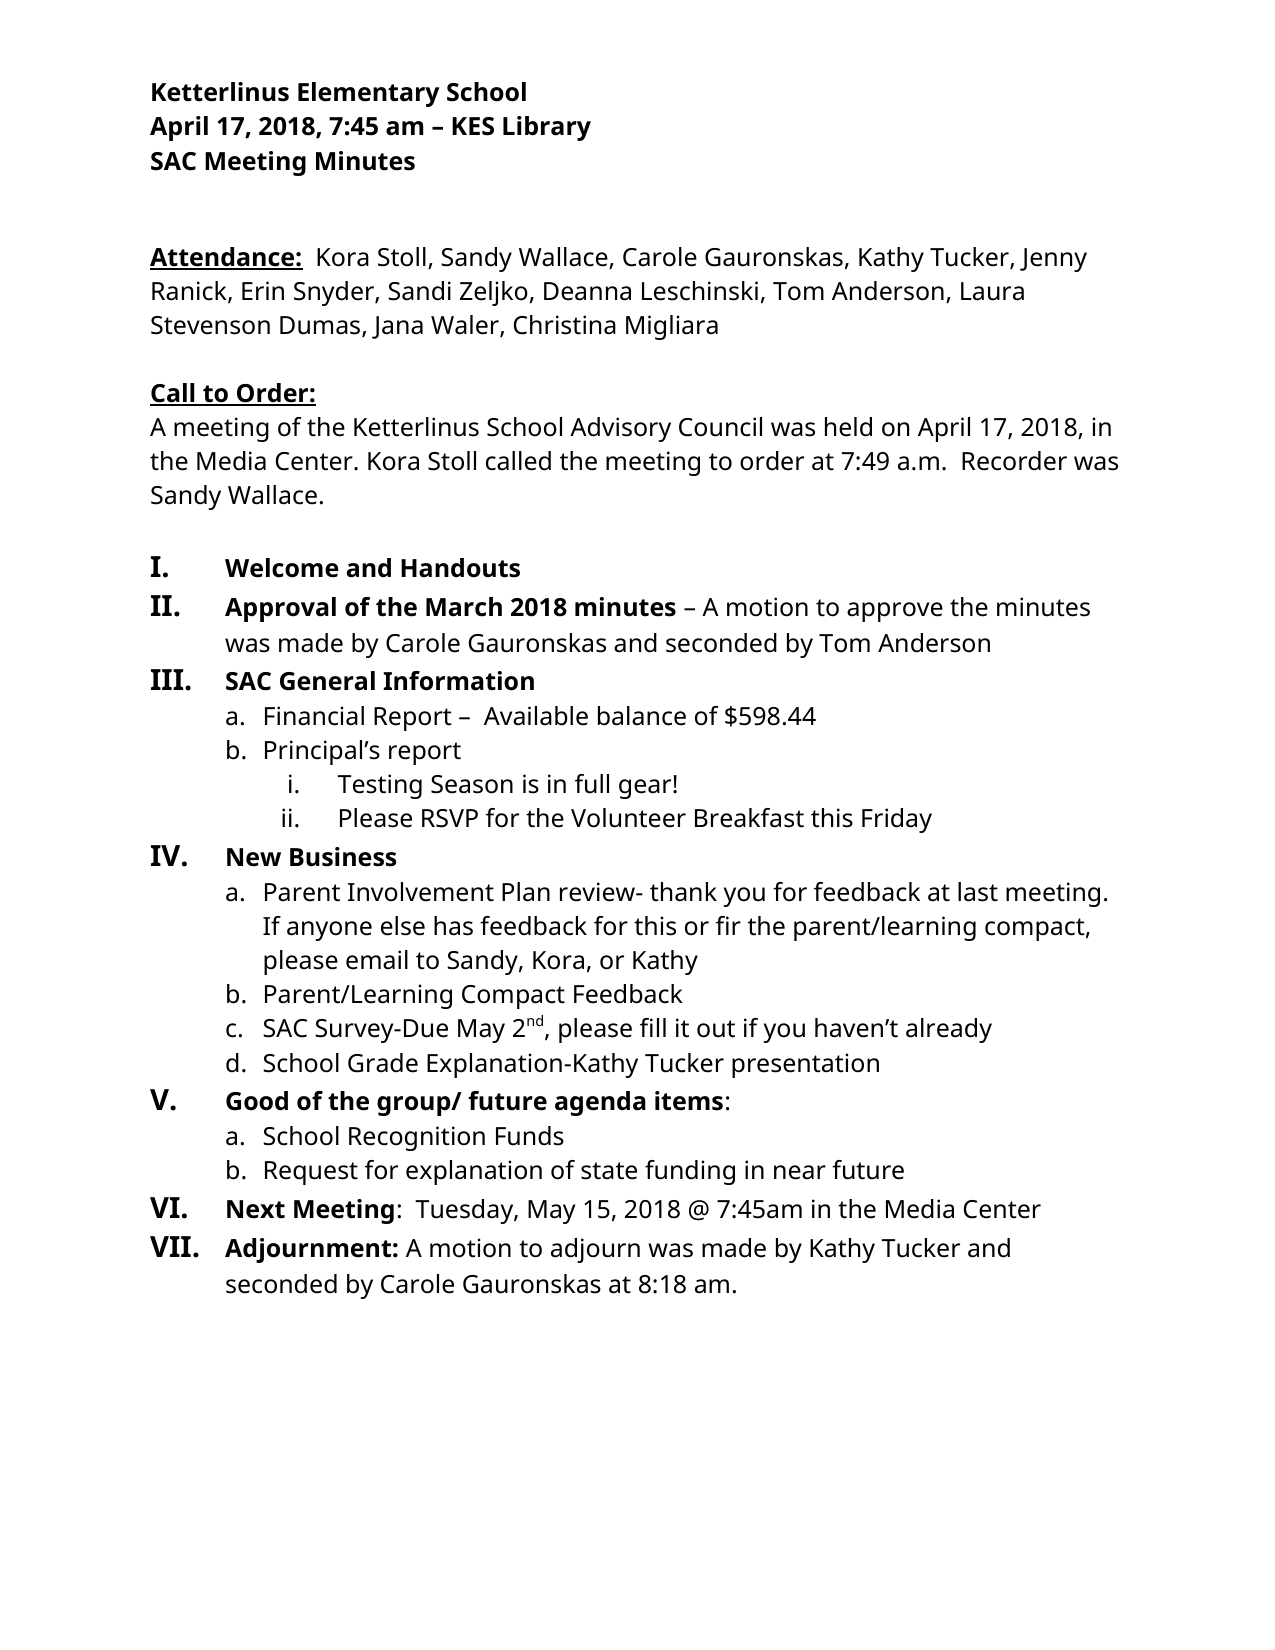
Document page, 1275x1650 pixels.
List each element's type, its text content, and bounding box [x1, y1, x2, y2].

list Parent/Learning Compact Feedback [225, 977, 1125, 1011]
text Call to Order: [150, 376, 1125, 409]
list Principal’s report [225, 733, 1125, 767]
list Approval of the March 2018 minutes – A motion to approve the minutes was made by Carole Gauronskas and seconded by Tom Anderson [150, 586, 1125, 659]
list SAC General Information [150, 659, 1125, 699]
list Next Meeting: Tuesday, May 15, 2018 @ 7:45am in the Media Center [150, 1187, 1125, 1227]
list Testing Season is in full gear! [300, 767, 1125, 801]
list School Grade Explanation-Kathy Tucker presentation [225, 1045, 1125, 1079]
list Parent Involvement Plan review- thank you for feedback at last meeting. If anyone else has feedback for this or fir the parent/learning compact, please email to Sandy, Kora, or Kathy [225, 875, 1125, 977]
list Adjournment: A motion to adjourn was made by Kathy Tucker and seconded by Carole Gauronskas at 8:18 am. [150, 1227, 1125, 1301]
list Welcome and Handouts [150, 546, 1125, 586]
list SAC Survey-Due May 2nd, please fill it out if you haven’t already [225, 1011, 1125, 1045]
list Please RSVP for the Volunteer Breakfast this Friday [300, 801, 1125, 835]
list New Business [150, 835, 1125, 875]
text A meeting of the Ketterlinus School Advisory Council was held on April 17, 2018, in the Media Center. Kora Stoll called the meeting to order at 7:49 a.m. Recorder was Sandy Wallace. [150, 409, 1125, 512]
list School Recognition Funds [225, 1119, 1125, 1153]
text Attendance: Kora Stoll, Sandy Wallace, Carole Gauronskas, Kathy Tucker, Jenny Ranick, Erin Snyder, Sandi Zeljko, Deanna Leschinski, Tom Anderson, Laura Stevenson Dumas, Jana Waler, Christina Migliara [150, 239, 1125, 341]
list Good of the group/ future agenda items: [150, 1079, 1125, 1119]
list Financial Report – Available balance of $598.44 [225, 699, 1125, 733]
list Request for explanation of state funding in near future [225, 1153, 1125, 1187]
